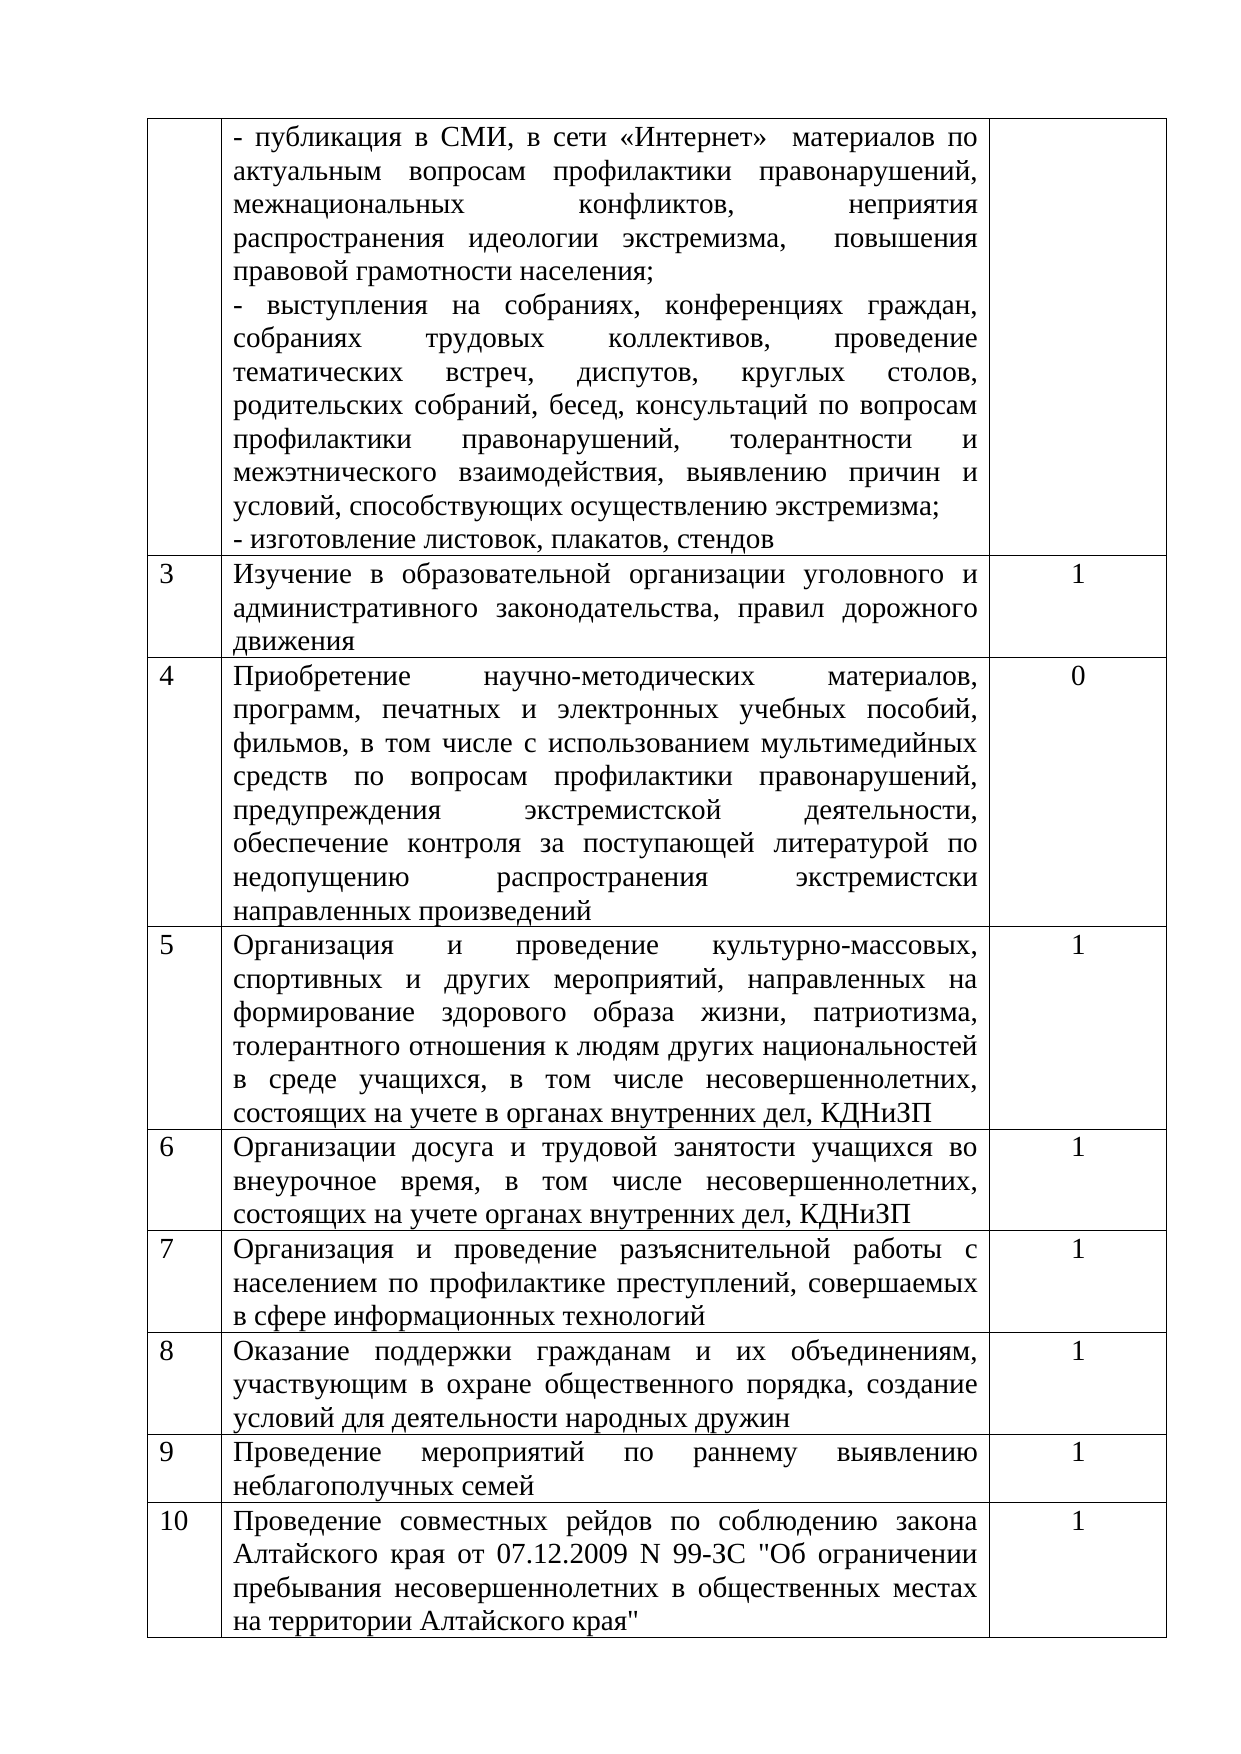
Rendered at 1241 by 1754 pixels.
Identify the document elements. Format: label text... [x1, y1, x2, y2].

table_cell 10 [148, 1503, 221, 1637]
table_cell Организация и проведение культурно-массовых, спортивных и других мероприятий, направленных на формирование здорового образа жизни, патриотизма, толерантного отношения к людям других национальностей в среде учащихся, в том числе несовершеннолетних, состоящих на учете в органах внутренних дел, КДНиЗП [222, 927, 989, 1128]
table_cell 0 [990, 658, 1166, 926]
table_cell Приобретение научно-методических материалов, программ, печатных и электронных учебных пособий, фильмов, в том числе с использованием мультимедийных средств по вопросам профилактики правонарушений, предупреждения экстремистской деятельности, обеспечение контроля за поступающей литературой по недопущению распространения экстремистски направленных произведений [222, 658, 989, 926]
table_cell 6 [148, 1130, 221, 1230]
table_cell 2 [148, 119, 221, 555]
table_cell 4 [148, 658, 221, 926]
table_cell 1 [990, 1435, 1166, 1502]
table_cell 1 [990, 927, 1166, 1128]
table_cell 1 [990, 1130, 1166, 1230]
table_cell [222, 119, 989, 555]
table_cell 8 [148, 1333, 221, 1433]
table_cell Организации досуга и трудовой занятости учащихся во внеурочное время, в том числе несовершеннолетних, состоящих на учете органах внутренних дел, КДНиЗП [222, 1130, 989, 1230]
table_cell 7 [148, 1231, 221, 1332]
table_cell 1 [990, 119, 1166, 555]
table_cell Проведение мероприятий по раннему выявлению неблагополучных семей [222, 1435, 989, 1502]
table_cell 1 [990, 1333, 1166, 1433]
table_cell Организация и проведение разъяснительной работы с населением по профилактике преступлений, совершаемых в сфере информационных технологий [222, 1231, 989, 1332]
table_cell Оказание поддержки гражданам и их объединениям, участвующим в охране общественного порядка, создание условий для деятельности народных дружин [222, 1333, 989, 1433]
table_cell 3 [148, 556, 221, 657]
table_cell 1 [990, 556, 1166, 657]
table_cell 5 [148, 927, 221, 1128]
table_cell 1 [990, 1231, 1166, 1332]
table_cell Проведение совместных рейдов по соблюдению закона Алтайского края от 07.12.2009 N 99-ЗС "Об ограничении пребывания несовершеннолетних в общественных местах на территории Алтайского края" [222, 1503, 989, 1637]
table_cell 9 [148, 1435, 221, 1502]
table_cell Изучение в образовательной организации уголовного и административного законодательства, правил дорожного движения [222, 556, 989, 657]
table_cell 1 [990, 1503, 1166, 1637]
